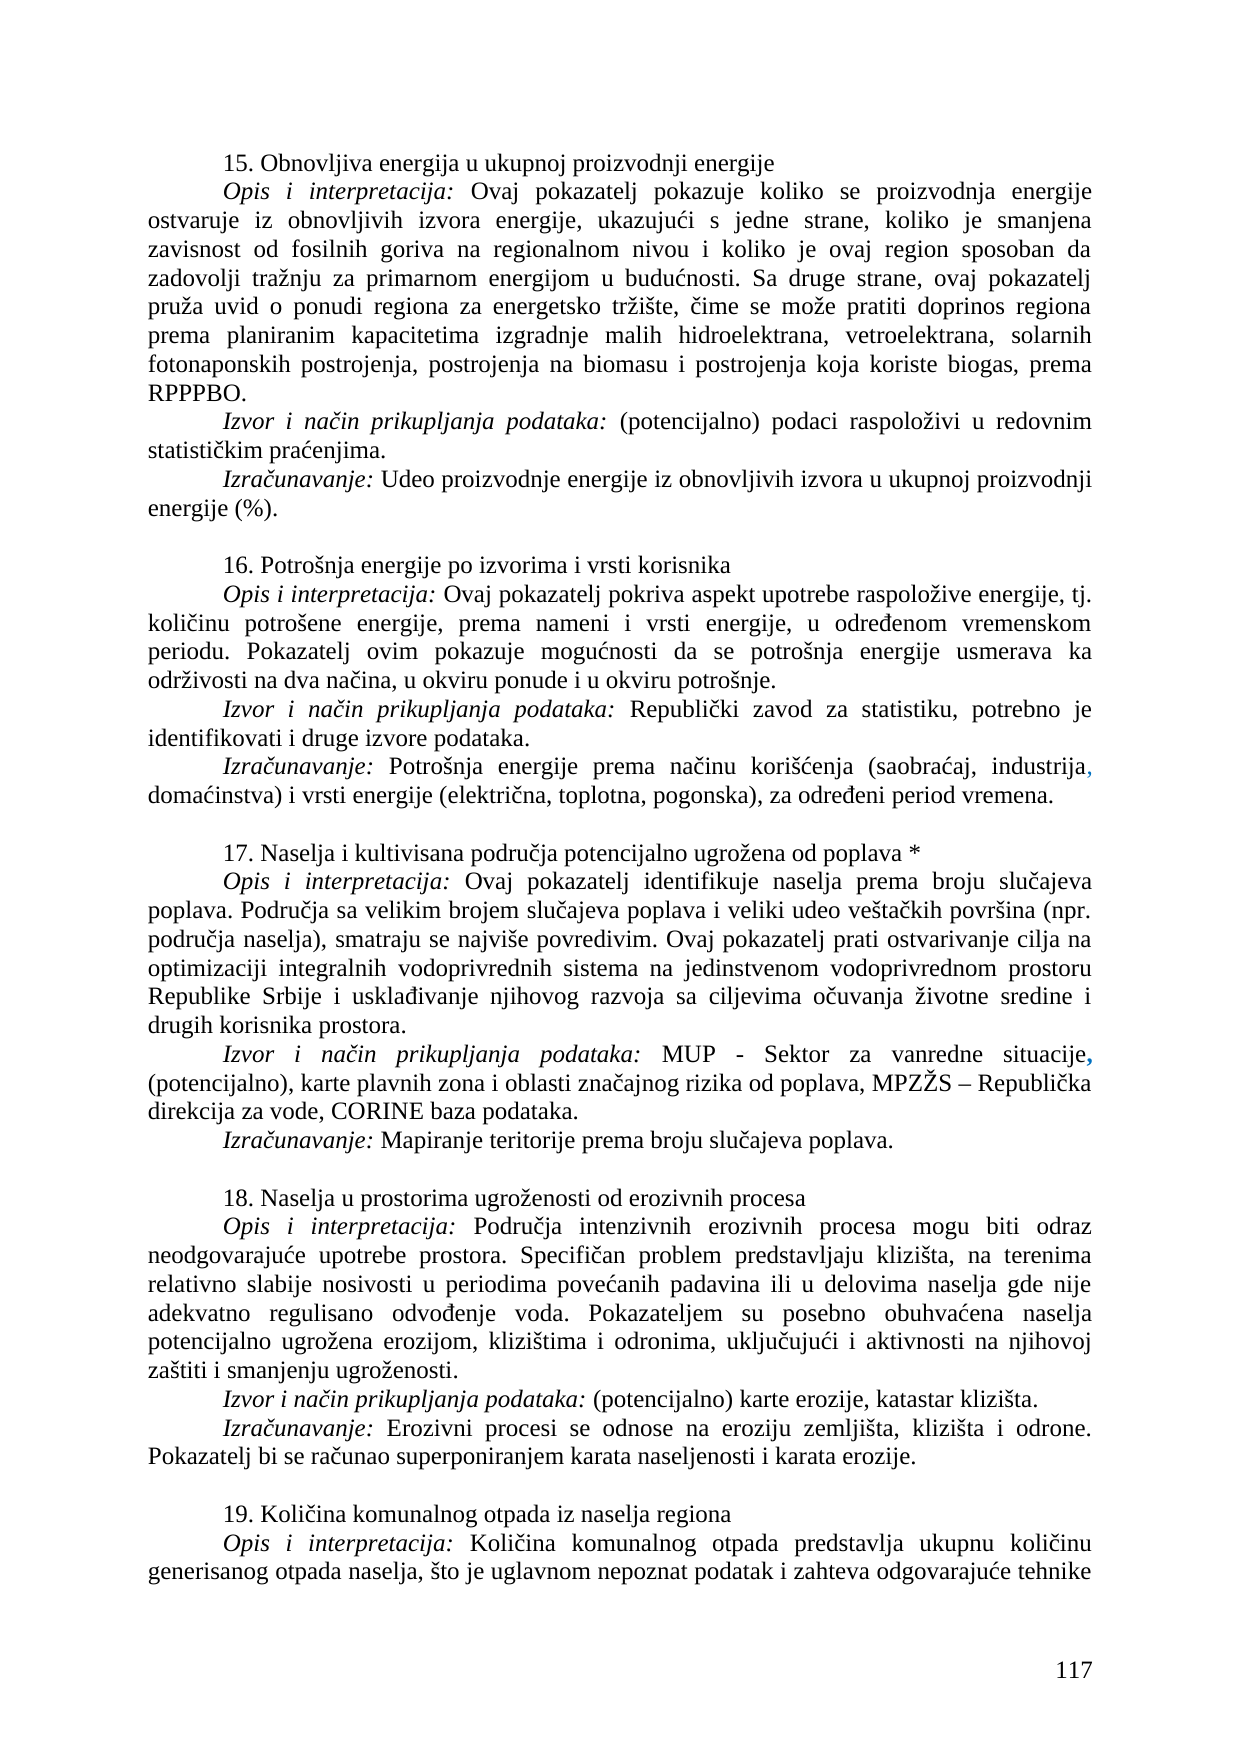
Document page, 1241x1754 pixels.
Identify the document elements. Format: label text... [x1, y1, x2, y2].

text Izvor i način prikupljanja podataka: Republički zavod za statistiku, potrebno je identifikovati i druge izvore podataka. [148, 694, 1093, 751]
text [148, 1528, 1093, 1585]
text Izračunavanje: Erozivni procesi se odnose na eroziju zemljišta, klizišta i odrone. Pokazatelj bi se računao superponiranjem karata naseljenosti i karata erozije. [148, 1413, 1093, 1470]
text 18. Naselja u prostorima ugroženosti od erozivnih procesa [148, 1183, 1093, 1211]
text Opis i interpretacija: Područja intenzivnih erozivnih procesa mogu biti odraz neodgovarajuće upotrebe prostora. Specifičan problem predstavljaju klizišta, na terenima relativno slabije nosivosti u periodima povećanih padavina ili u delovima naselja gde nije adekvatno regulisano odvođenje voda. Pokazateljem su posebno obuhvaćena naselja potencijalno ugrožena erozijom, klizištima i odronima, uključujući i aktivnosti na njihovoj zaštiti i smanjenju ugroženosti. [148, 1211, 1093, 1384]
text Opis i interpretacija: Ovaj pokazatelj pokriva aspekt upotrebe raspoložive energije, tj. količinu potrošene energije, prema nameni i vrsti energije, u određenom vremenskom periodu. Pokazatelj ovim pokazuje mogućnosti da se potrošnja energije usmerava ka održivosti na dva načina, u okviru ponude i u okviru potrošnje. [148, 579, 1093, 694]
text Izvor i način prikupljanja podataka: (potencijalno) karte erozije, katastar klizišta. [148, 1384, 1093, 1413]
text Opis i interpretacija: Ovaj pokazatelj identifikuje naselja prema broju slučajeva poplava. Područja sa velikim brojem slučajeva poplava i veliki udeo veštačkih površina (npr. područja naselja), smatraju se najviše povredivim. Ovaj pokazatelj prati ostvarivanje cilja na optimizaciji integralnih vodoprivrednih sistema na jedinstvenom vodoprivrednom prostoru Republike Srbije i usklađivanje njihovog razvoja sa ciljevima očuvanja životne sredine i drugih korisnika prostora. [148, 866, 1093, 1039]
text Izračunavanje: Potrošnja energije prema načinu korišćenja (saobraćaj, industrija, domaćinstva) i vrsti energije (električna, toplotna, pogonska), za određeni period vremena. [148, 751, 1093, 809]
text Opis i interpretacija: Ovaj pokazatelj pokazuje koliko se proizvodnja energije ostvaruje iz obnovljivih izvora energije, ukazujući s jedne strane, koliko je smanjena zavisnost od fosilnih goriva na regionalnom nivou i koliko je ovaj region sposoban da zadovolji tražnju za primarnom energijom u budućnosti. Sa druge strane, ovaj pokazatelj pruža uvid o ponudi regiona za energetsko tržište, čime se može pratiti doprinos regiona prema planiranim kapacitetima izgradnje malih hidroelektrana, vetroelektrana, solarnih fotonaponskih postrojenja, postrojenja na biomasu i postrojenja koja koriste biogas, prema RPPPBO. [148, 176, 1093, 406]
text 19. Količina komunalnog otpada iz naselja regiona [148, 1499, 1093, 1528]
text 16. Potrošnja energije po izvorima i vrsti korisnika [148, 550, 1093, 579]
text 15. Obnovljiva energija u ukupnoj proizvodnji energije [148, 148, 1093, 176]
text Izračunavanje: Udeo proizvodnje energije iz obnovljivih izvora u ukupnoj proizvodnji energije (%). [148, 464, 1093, 521]
text Izvor i način prikupljanja podataka: MUP - Sektor za vanredne situacije, (potencijalno), karte plavnih zona i oblasti značajnog rizika od poplava, MPZŽS – Republička direkcija za vode, CORINE baza podataka. [148, 1039, 1093, 1125]
text 17. Naselja i kultivisana područja potencijalno ugrožena od poplava * [148, 838, 1093, 866]
text Izračunavanje: Mapiranje teritorije prema broju slučajeva poplava. [148, 1125, 1093, 1154]
text Izvor i način prikupljanja podataka: (potencijalno) podaci raspoloživi u redovnim statističkim praćenjima. [148, 406, 1093, 464]
